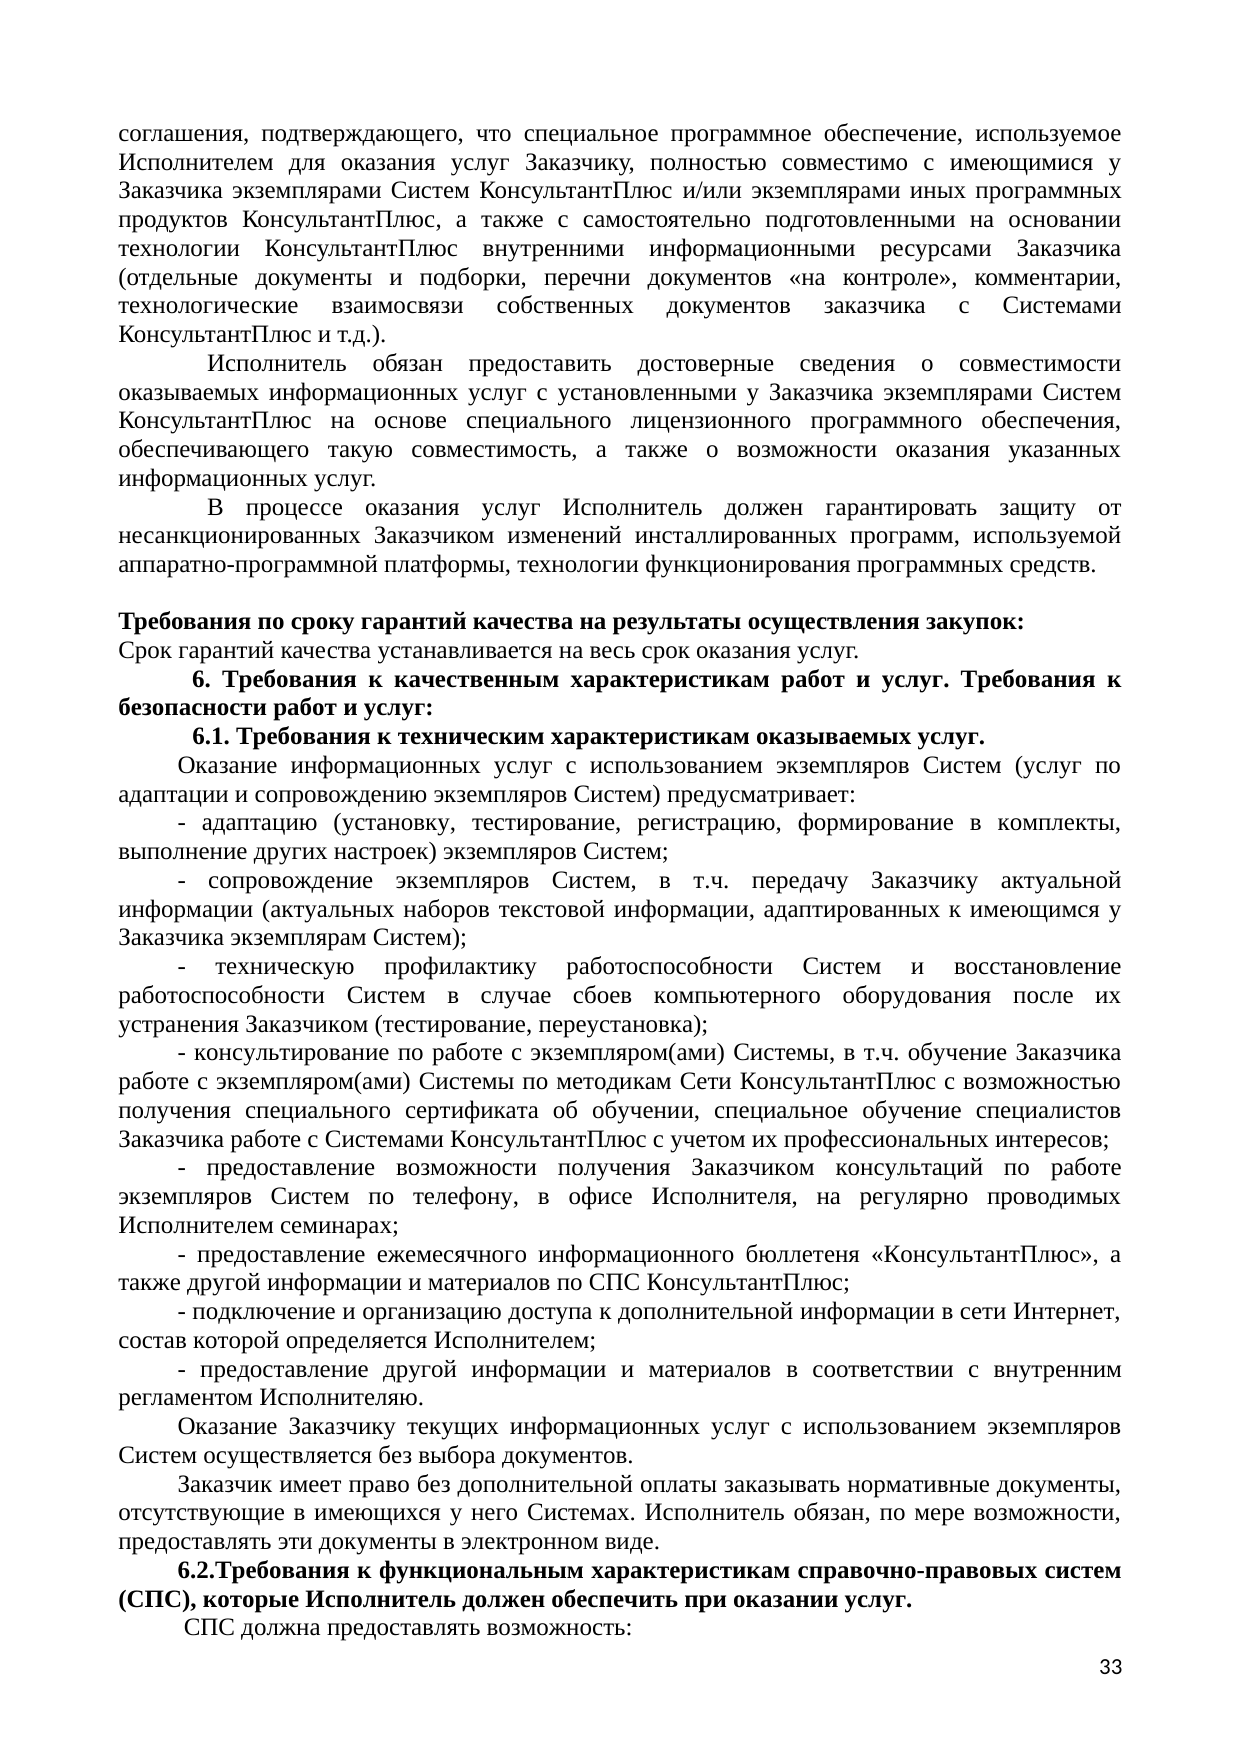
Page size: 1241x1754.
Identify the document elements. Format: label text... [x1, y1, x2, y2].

text 6. Требования к качественным характеристикам работ и услуг. Требования к безопасности работ и услуг: [118, 664, 1122, 721]
text - адаптацию (установку, тестирование, регистрацию, формирование в комплекты, выполнение других настроек) экземпляров Систем; [118, 807, 1122, 865]
text Оказание Заказчику текущих информационных услуг с использованием экземпляров Систем осуществляется без выбора документов. [118, 1411, 1122, 1469]
text - сопровождение экземпляров Систем, в т.ч. передачу Заказчику актуальной информации (актуальных наборов текстовой информации, адаптированных к имеющимся у Заказчика экземплярам Систем); [118, 865, 1122, 951]
text - техническую профилактику работоспособности Систем и восстановление работоспособности Систем в случае сбоев компьютерного оборудования после их устранения Заказчиком (тестирование, переустановка); [118, 951, 1122, 1037]
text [118, 118, 1122, 348]
text - предоставление другой информации и материалов в соответствии с внутренним регламентом Исполнителяю. [118, 1354, 1122, 1411]
text В процессе оказания услуг Исполнитель должен гарантировать защиту от несанкционированных Заказчиком изменений инсталлированных программ, используемой аппаратно-программной платформы, технологии функционирования программных средств. [118, 492, 1122, 578]
text Требования по сроку гарантий качества на результаты осуществления закупок: [118, 606, 1091, 635]
text - предоставление ежемесячного информационного бюллетеня «КонсультантПлюс», а также другой информации и материалов по СПС КонсультантПлюс; [118, 1239, 1122, 1296]
text - предоставление возможности получения Заказчиком консультаций по работе экземпляров Систем по телефону, в офисе Исполнителя, на регулярно проводимых Исполнителем семинарах; [118, 1152, 1122, 1239]
text - консультирование по работе с экземпляром(ами) Системы, в т.ч. обучение Заказчика работе с экземпляром(ами) Системы по методикам Сети КонсультантПлюс с возможностью получения специального сертификата об обучении, специальное обучение специалистов Заказчика работе с Системами КонсультантПлюс с учетом их профессиональных интересов; [118, 1037, 1122, 1152]
text - подключение и организацию доступа к дополнительной информации в сети Интернет, состав которой определяется Исполнителем; [118, 1296, 1122, 1354]
text Исполнитель обязан предоставить достоверные сведения о совместимости оказываемых информационных услуг с установленными у Заказчика экземплярами Систем КонсультантПлюс на основе специального лицензионного программного обеспечения, обеспечивающего такую совместимость, а также о возможности оказания указанных информационных услуг. [118, 348, 1122, 492]
text Срок гарантий качества устанавливается на весь срок оказания услуг. [118, 635, 1122, 664]
text Оказание информационных услуг с использованием экземпляров Систем (услуг по адаптации и сопровождению экземпляров Систем) предусматривает: [118, 750, 1122, 807]
text Заказчик имеет право без дополнительной оплаты заказывать нормативные документы, отсутствующие в имеющихся у него Системах. Исполнитель обязан, по мере возможности, предоставлять эти документы в электронном виде. [118, 1469, 1122, 1555]
text 6.2.Требования к функциональным характеристикам справочно-правовых систем (СПС), которые Исполнитель должен обеспечить при оказании услуг. [118, 1555, 1122, 1612]
text СПС должна предоставлять возможность: [118, 1612, 1122, 1641]
text 6.1. Требования к техническим характеристикам оказываемых услуг. [118, 721, 1122, 750]
